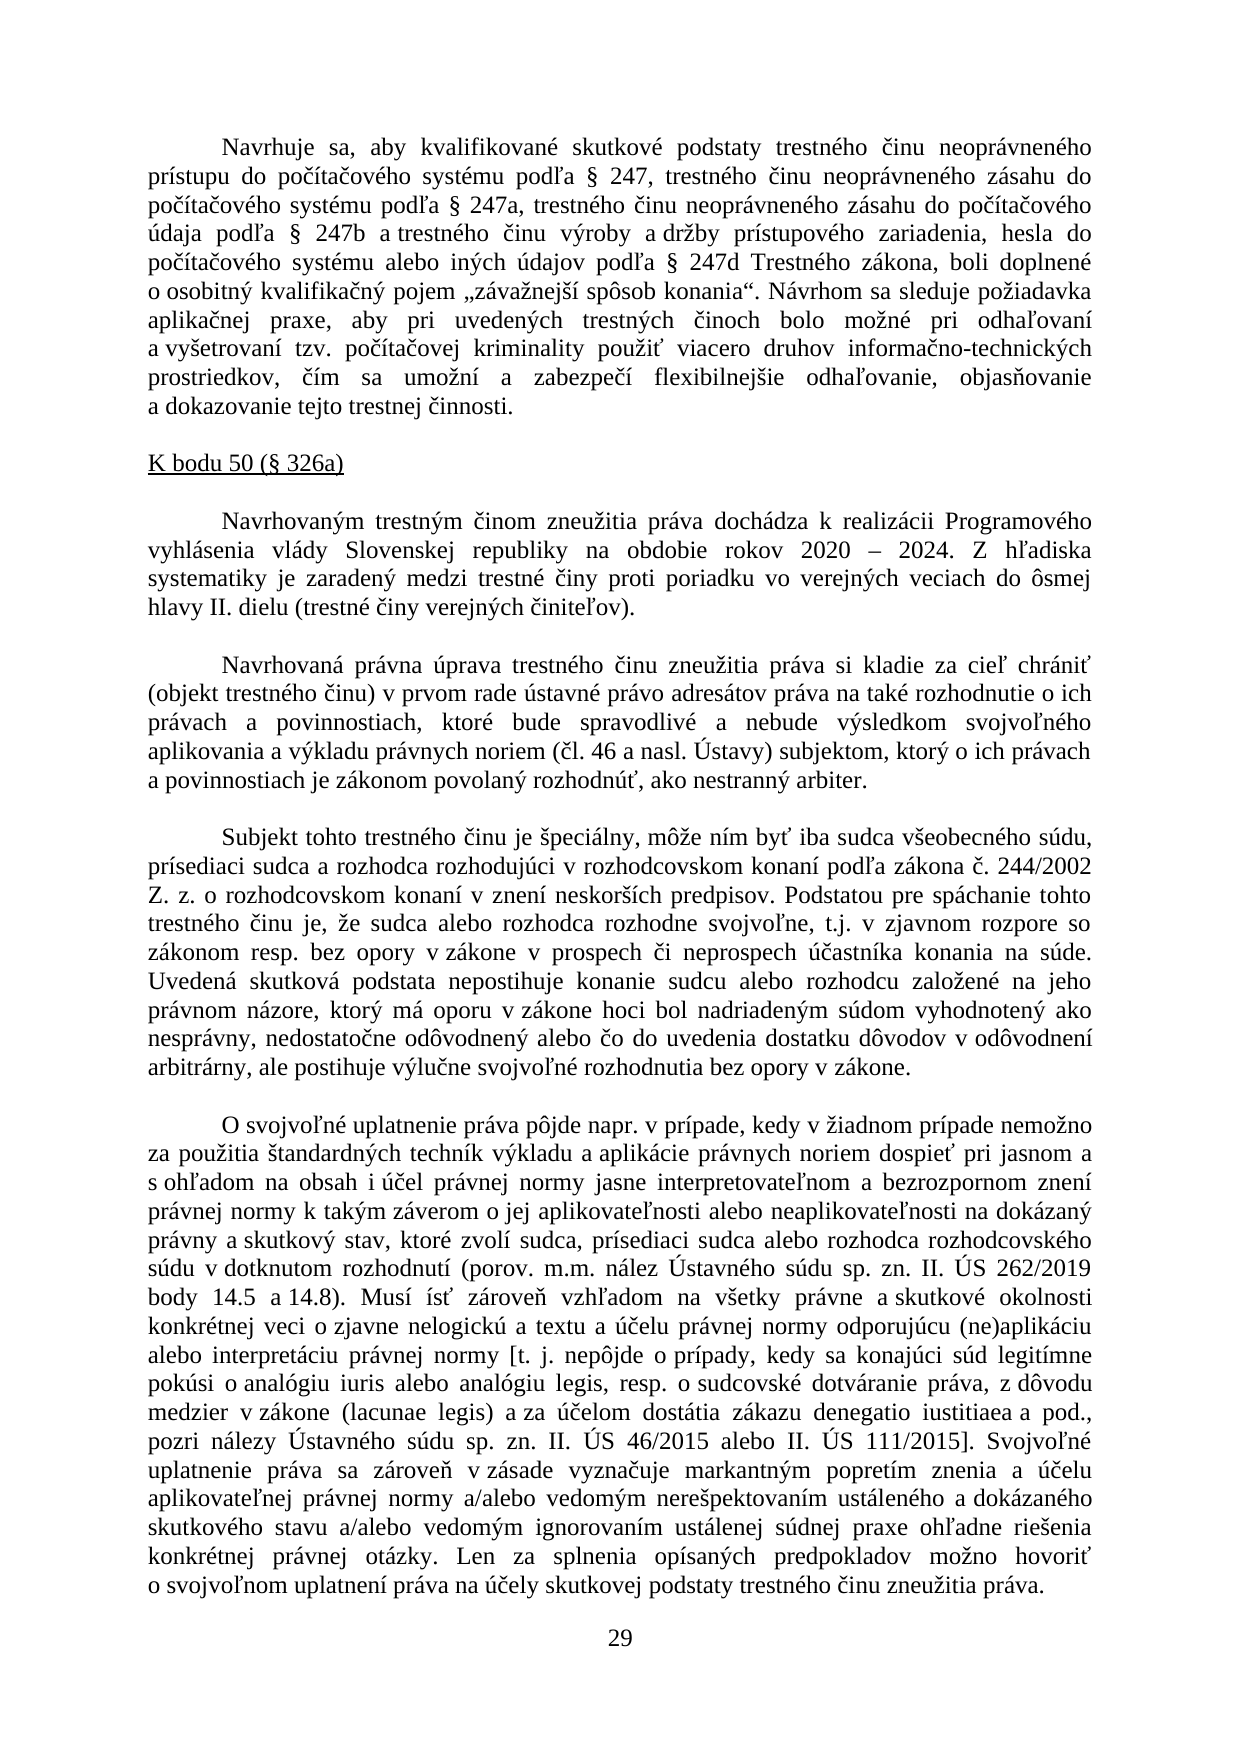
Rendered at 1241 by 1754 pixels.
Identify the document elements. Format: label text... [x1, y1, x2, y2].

text O svojvoľné uplatnenie práva pôjde napr. v prípade, kedy v žiadnom prípade nemožno za použitia štandardných techník výkladu a aplikácie právnych noriem dospieť pri jasnom a s ohľadom na obsah i účel právnej normy jasne interpretovateľnom a bezrozpornom znení právnej normy k takým záverom o jej aplikovateľnosti alebo neaplikovateľnosti na dokázaný právny a skutkový stav, ktoré zvolí sudca, prísediaci sudca alebo rozhodca rozhodcovského súdu v dotknutom rozhodnutí (porov. m.m. nález Ústavného súdu sp. zn. II. ÚS 262/2019 body 14.5 a 14.8). Musí ísť zároveň vzhľadom na všetky právne a skutkové okolnosti konkrétnej veci o zjavne nelogickú a textu a účelu právnej normy odporujúcu (ne)aplikáciu alebo interpretáciu právnej normy [t. j. nepôjde o prípady, kedy sa konajúci súd legitímne pokúsi o analógiu iuris alebo analógiu legis, resp. o sudcovské dotváranie práva, z dôvodu medzier v zákone (lacunae legis) a za účelom dostátia zákazu denegatio iustitiaea a pod., pozri nálezy Ústavného súdu sp. zn. II. ÚS 46/2015 alebo II. ÚS 111/2015]. Svojvoľné uplatnenie práva sa zároveň v zásade vyznačuje markantným popretím znenia a účelu aplikovateľnej právnej normy a/alebo vedomým nerešpektovaním ustáleného a dokázaného skutkového stavu a/alebo vedomým ignorovaním ustálenej súdnej praxe ohľadne riešenia konkrétnej právnej otázky. Len za splnenia opísaných predpokladov možno hovoriť o svojvoľnom uplatnení práva na účely skutkovej podstaty trestného činu zneužitia práva. [148, 1110, 1092, 1598]
text K bodu 50 (§ 326a) [148, 448, 1092, 477]
text Navrhovaná právna úprava trestného činu zneužitia práva si kladie za cieľ chrániť (objekt trestného činu) v prvom rade ústavné právo adresátov práva na také rozhodnutie o ich právach a povinnostiach, ktoré bude spravodlivé a nebude výsledkom svojvoľného aplikovania a výkladu právnych noriem (čl. 46 a nasl. Ústavy) subjektom, ktorý o ich právach a povinnostiach je zákonom povolaný rozhodnúť, ako nestranný arbiter. [148, 650, 1092, 793]
text Navrhovaným trestným činom zneužitia práva dochádza k realizácii Programového vyhlásenia vlády Slovenskej republiky na obdobie rokov 2020 – 2024. Z hľadiska systematiky je zaradený medzi trestné činy proti poriadku vo verejných veciach do ôsmej hlavy II. dielu (trestné činy verejných činiteľov). [148, 506, 1092, 621]
text Subjekt tohto trestného činu je špeciálny, môže ním byť iba sudca všeobecného súdu, prísediaci sudca a rozhodca rozhodujúci v rozhodcovskom konaní podľa zákona č. 244/2002 Z. z. o rozhodcovskom konaní v znení neskorších predpisov. Podstatou pre spáchanie tohto trestného činu je, že sudca alebo rozhodca rozhodne svojvoľne, t.j. v zjavnom rozpore so zákonom resp. bez opory v zákone v prospech či neprospech účastníka konania na súde. Uvedená skutková podstata nepostihuje konanie sudcu alebo rozhodcu založené na jeho právnom názore, ktorý má oporu v zákone hoci bol nadriadeným súdom vyhodnotený ako nesprávny, nedostatočne odôvodnený alebo čo do uvedenia dostatku dôvodov v odôvodnení arbitrárny, ale postihuje výlučne svojvoľné rozhodnutia bez opory v zákone. [148, 822, 1092, 1081]
text Navrhuje sa, aby kvalifikované skutkové podstaty trestného činu neoprávneného prístupu do počítačového systému podľa § 247, trestného činu neoprávneného zásahu do počítačového systému podľa § 247a, trestného činu neoprávneného zásahu do počítačového údaja podľa § 247b a trestného činu výroby a držby prístupového zariadenia, hesla do počítačového systému alebo iných údajov podľa § 247d Trestného zákona, boli doplnené o osobitný kvalifikačný pojem „závažnejší spôsob konania“. Návrhom sa sleduje požiadavka aplikačnej praxe, aby pri uvedených trestných činoch bolo možné pri odhaľovaní a vyšetrovaní tzv. počítačovej kriminality použiť viacero druhov informačno-technických prostriedkov, čím sa umožní a zabezpečí flexibilnejšie odhaľovanie, objasňovanie a dokazovanie tejto trestnej činnosti. [148, 132, 1092, 420]
